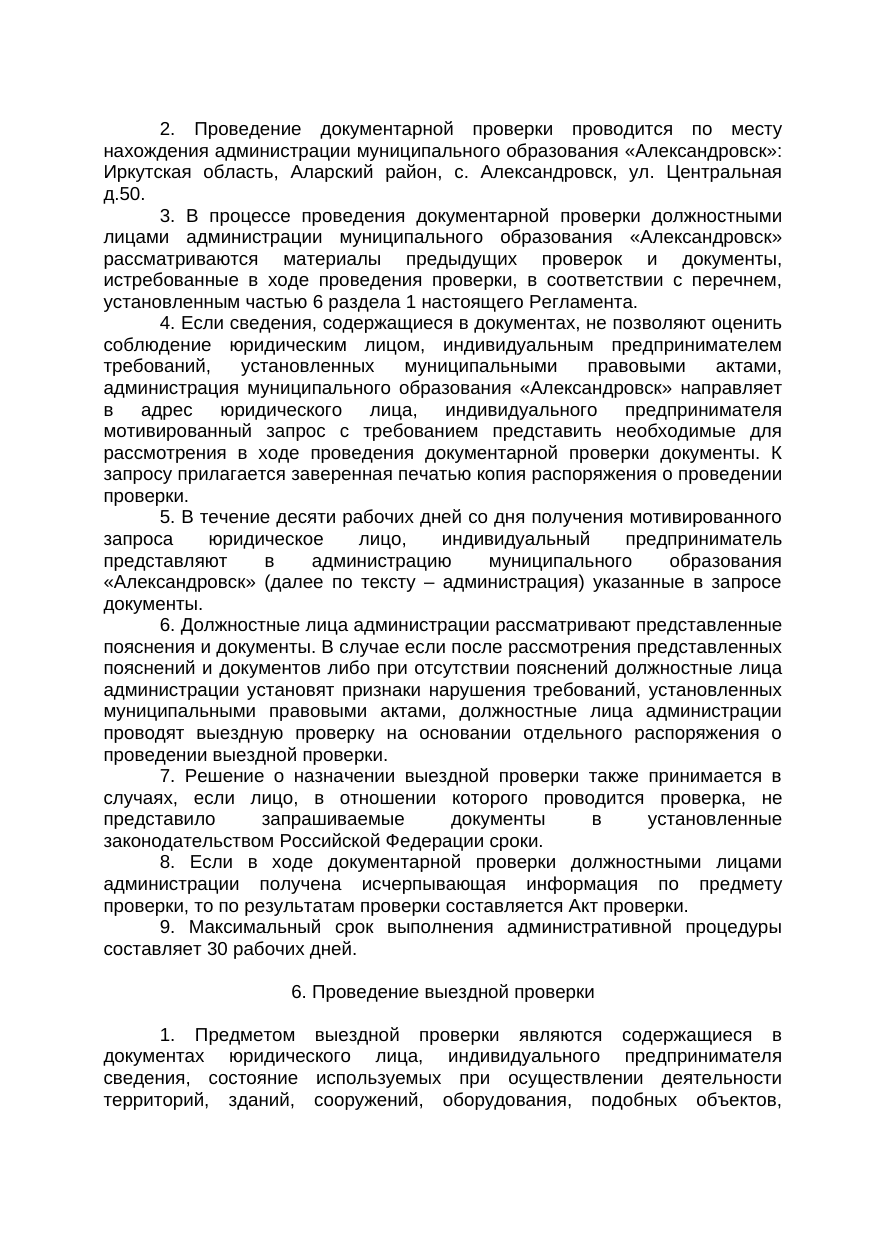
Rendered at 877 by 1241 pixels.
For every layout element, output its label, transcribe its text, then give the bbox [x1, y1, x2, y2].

text 7. Решение о назначении выездной проверки также принимается в случаях, если лицо, в отношении которого проводится проверка, не представило запрашиваемые документы в установленные законодательством Российской Федерации сроки. [103, 765, 782, 851]
text 5. В течение десяти рабочих дней со дня получения мотивированного запроса юридическое лицо, индивидуальный предприниматель представляют в администрацию муниципального образования «Александровск» (далее по тексту – администрация) указанные в запросе документы. [103, 506, 782, 614]
text 3. В процессе проведения документарной проверки должностными лицами администрации муниципального образования «Александровск» рассматриваются материалы предыдущих проверок и документы, истребованные в ходе проведения проверки, в соответствии с перечнем, установленным частью 6 раздела 1 настоящего Регламента. [103, 204, 782, 312]
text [103, 1024, 782, 1110]
text 6. Проведение выездной проверки [103, 981, 782, 1002]
text 2. Проведение документарной проверки проводится по месту нахождения администрации муниципального образования «Александровск»: Иркутская область, Аларский район, с. Александровск, ул. Центральная д.50. [103, 118, 782, 204]
text 4. Если сведения, содержащиеся в документах, не позволяют оценить соблюдение юридическим лицом, индивидуальным предпринимателем требований, установленных муниципальными правовыми актами, администрация муниципального образования «Александровск» направляет в адрес юридического лица, индивидуального предпринимателя мотивированный запрос с требованием представить необходимые для рассмотрения в ходе проведения документарной проверки документы. К запросу прилагается заверенная печатью копия распоряжения о проведении проверки. [103, 312, 782, 506]
text 9. Максимальный срок выполнения административной процедуры составляет 30 рабочих дней. [103, 916, 782, 959]
text 8. Если в ходе документарной проверки должностными лицами администрации получена исчерпывающая информация по предмету проверки, то по результатам проверки составляется Акт проверки. [103, 851, 782, 916]
text 6. Должностные лица администрации рассматривают представленные пояснения и документы. В случае если после рассмотрения представленных пояснений и документов либо при отсутствии пояснений должностные лица администрации установят признаки нарушения требований, установленных муниципальными правовыми актами, должностные лица администрации проводят выездную проверку на основании отдельного распоряжения о проведении выездной проверки. [103, 614, 782, 765]
